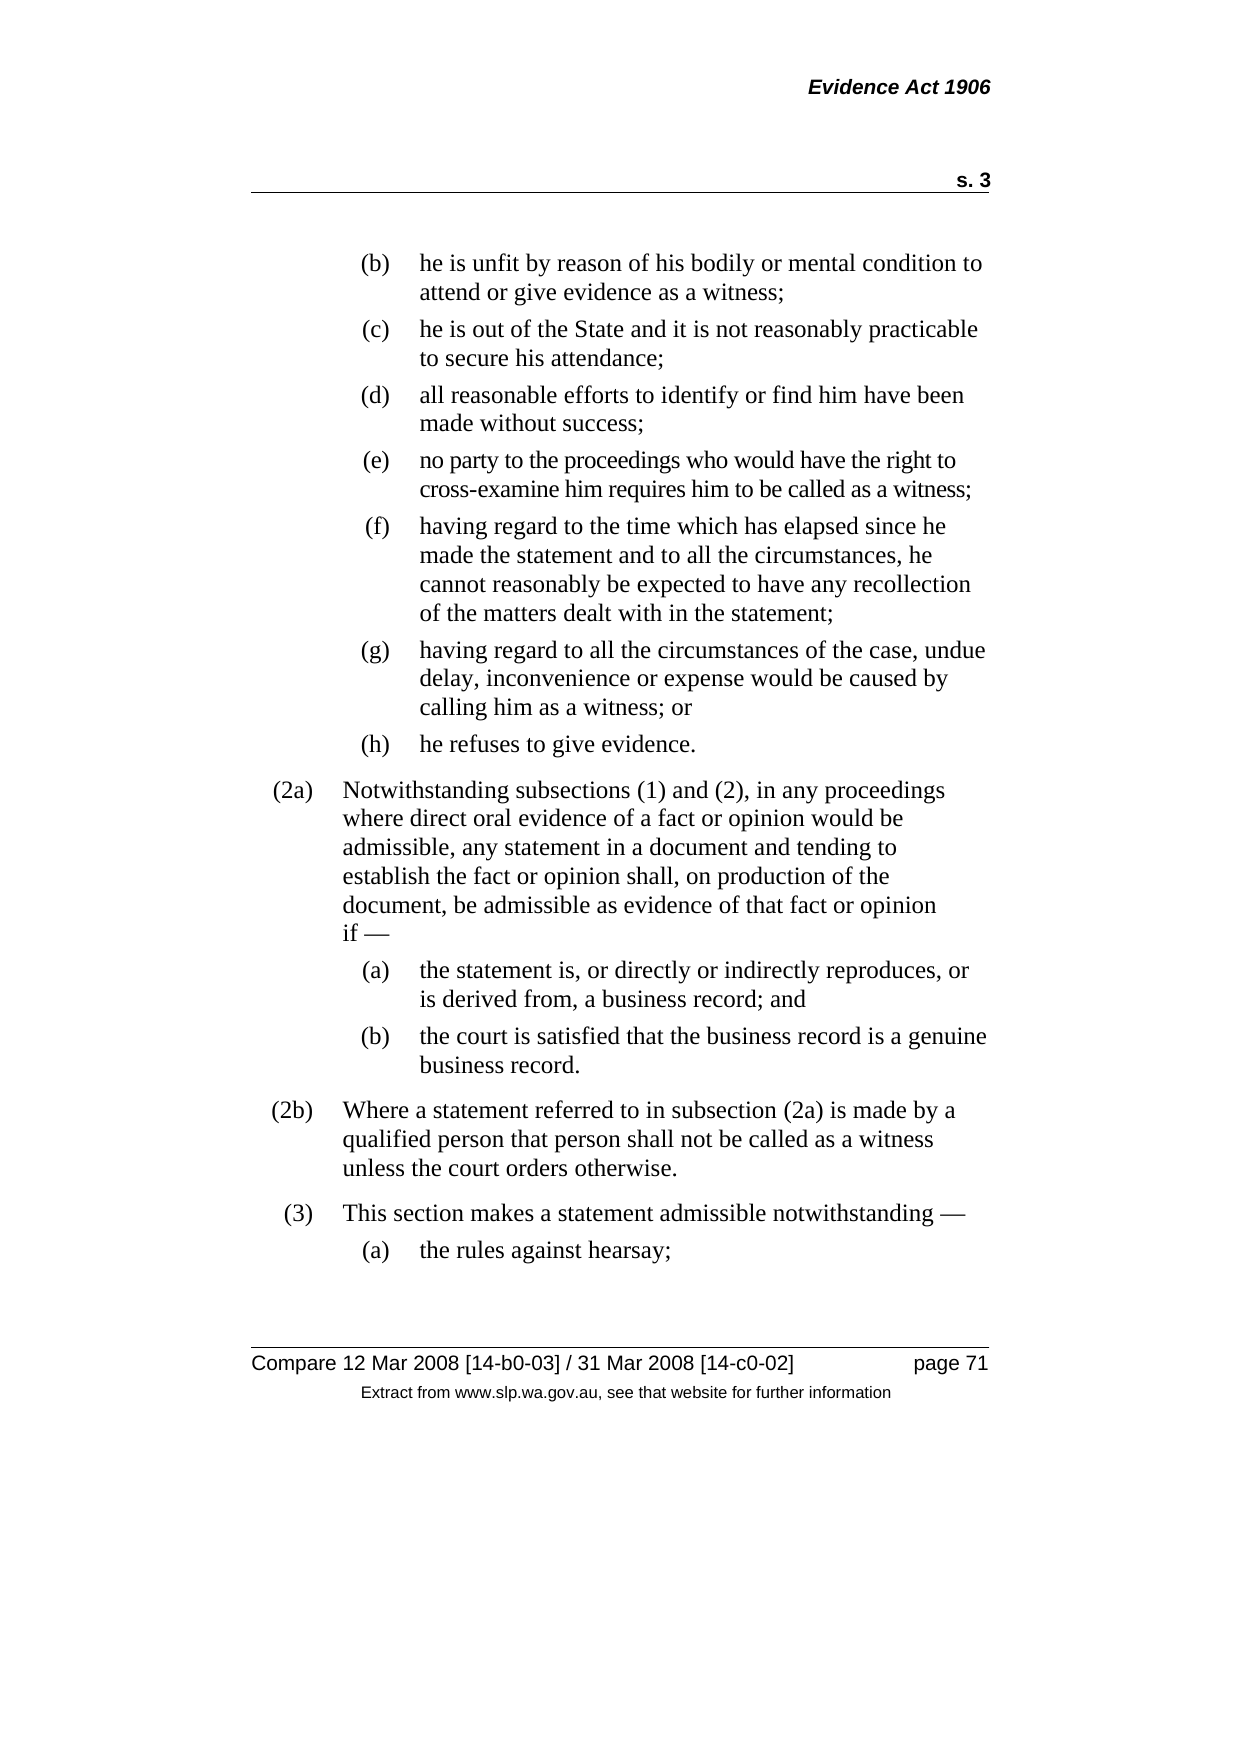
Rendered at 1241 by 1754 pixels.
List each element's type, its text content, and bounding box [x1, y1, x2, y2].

text (e) no party to the proceedings who would have the right to cross-examine him requires him to be called as a witness; [251, 446, 989, 503]
text (h) he refuses to give evidence. [251, 729, 989, 758]
text (a) the rules against hearsay; [251, 1236, 989, 1264]
text (3) This section makes a statement admissible notwithstanding — [251, 1198, 989, 1227]
text (d) all reasonable efforts to identify or find him have been made without success; [251, 380, 989, 437]
text (b) the court is satisfied that the business record is a genuine business record. [251, 1021, 989, 1079]
text (f) having regard to the time which has elapsed since he made the statement and to all the circumstances, he cannot reasonably be expected to have any recollection of the matters dealt with in the statement; [251, 511, 989, 626]
text (a) the statement is, or directly or indirectly reproduces, or is derived from, a business record; and [251, 956, 989, 1013]
text (2b) Where a statement referred to in subsection (2a) is made by a qualified person that person shall not be called as a witness unless the court orders otherwise. [251, 1096, 989, 1182]
text (c) he is out of the State and it is not reasonably practicable to secure his attendance; [251, 314, 989, 371]
text (b) he is unfit by reason of his bodily or mental condition to attend or give evidence as a witness; [251, 248, 989, 306]
text (2a) Notwithstanding subsections (1) and (2), in any proceedings where direct oral evidence of a fact or opinion would be admissible, any statement in a document and tending to establish the fact or opinion shall, on production of the document, be admissible as evidence of that fact or opinion if — [251, 775, 989, 947]
text (g) having regard to all the circumstances of the case, undue delay, inconvenience or expense would be caused by calling him as a witness; or [251, 635, 989, 721]
